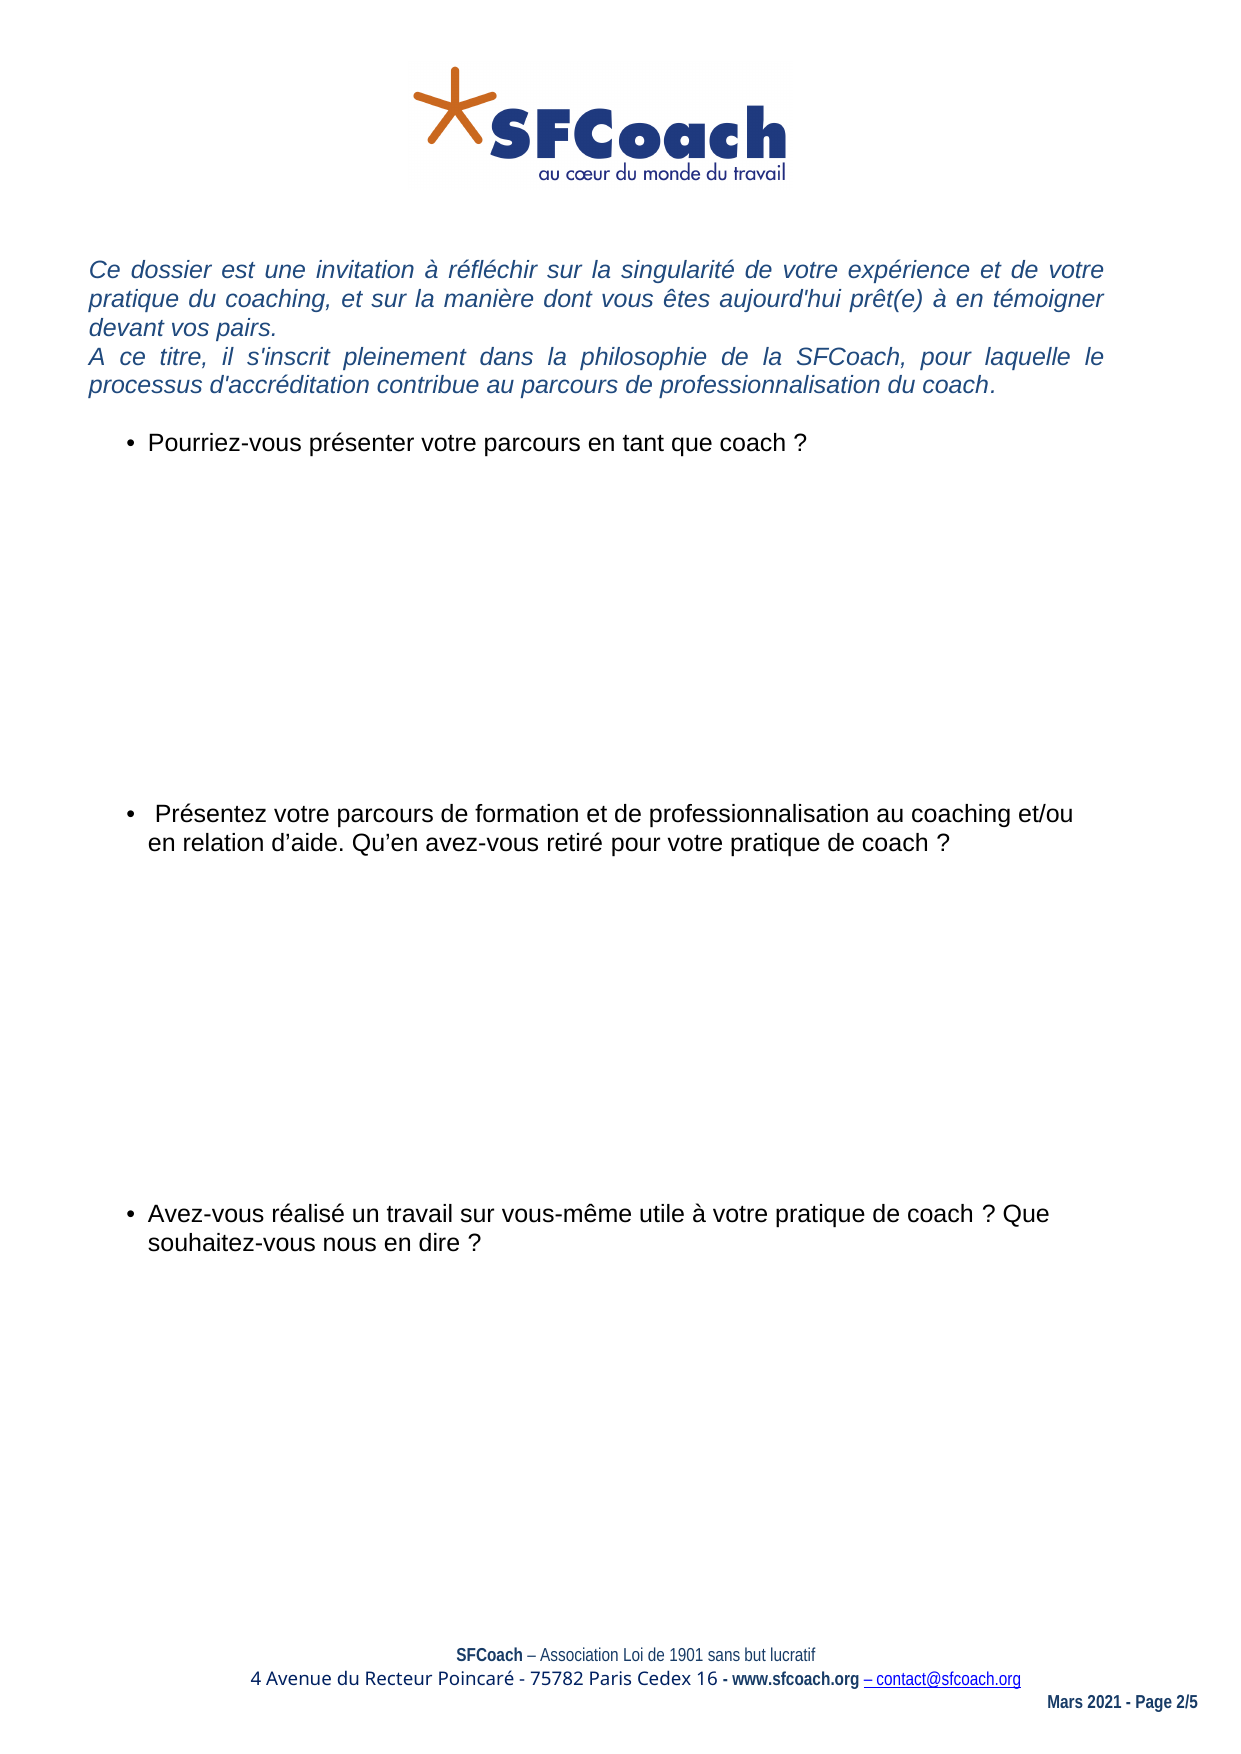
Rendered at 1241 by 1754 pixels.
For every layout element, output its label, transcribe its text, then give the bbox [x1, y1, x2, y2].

list Avez-vous réalisé un travail sur vous-même utile à votre pratique de coach ? Que souhaitez-vous nous en dire ? [126, 1199, 1108, 1257]
text A ce titre, il s'inscrit pleinement dans la philosophie de la SFCoach, pour laquelle le processus d'accréditation contribue au parcours de professionnalisation du coach. [89, 342, 1108, 399]
list Pourriez-vous présenter votre parcours en tant que coach ? [126, 428, 1108, 457]
picture [408, 61, 793, 190]
list Présentez votre parcours de formation et de professionnalisation au coaching et/ou en relation d’aide. Qu’en avez-vous retiré pour votre pratique de coach ? [126, 799, 1108, 857]
text Ce dossier est une invitation à réfléchir sur la singularité de votre expérience et de votre pratique du coaching, et sur la manière dont vous êtes aujourd'hui prêt(e) à en témoigner devant vos pairs. [89, 255, 1108, 342]
